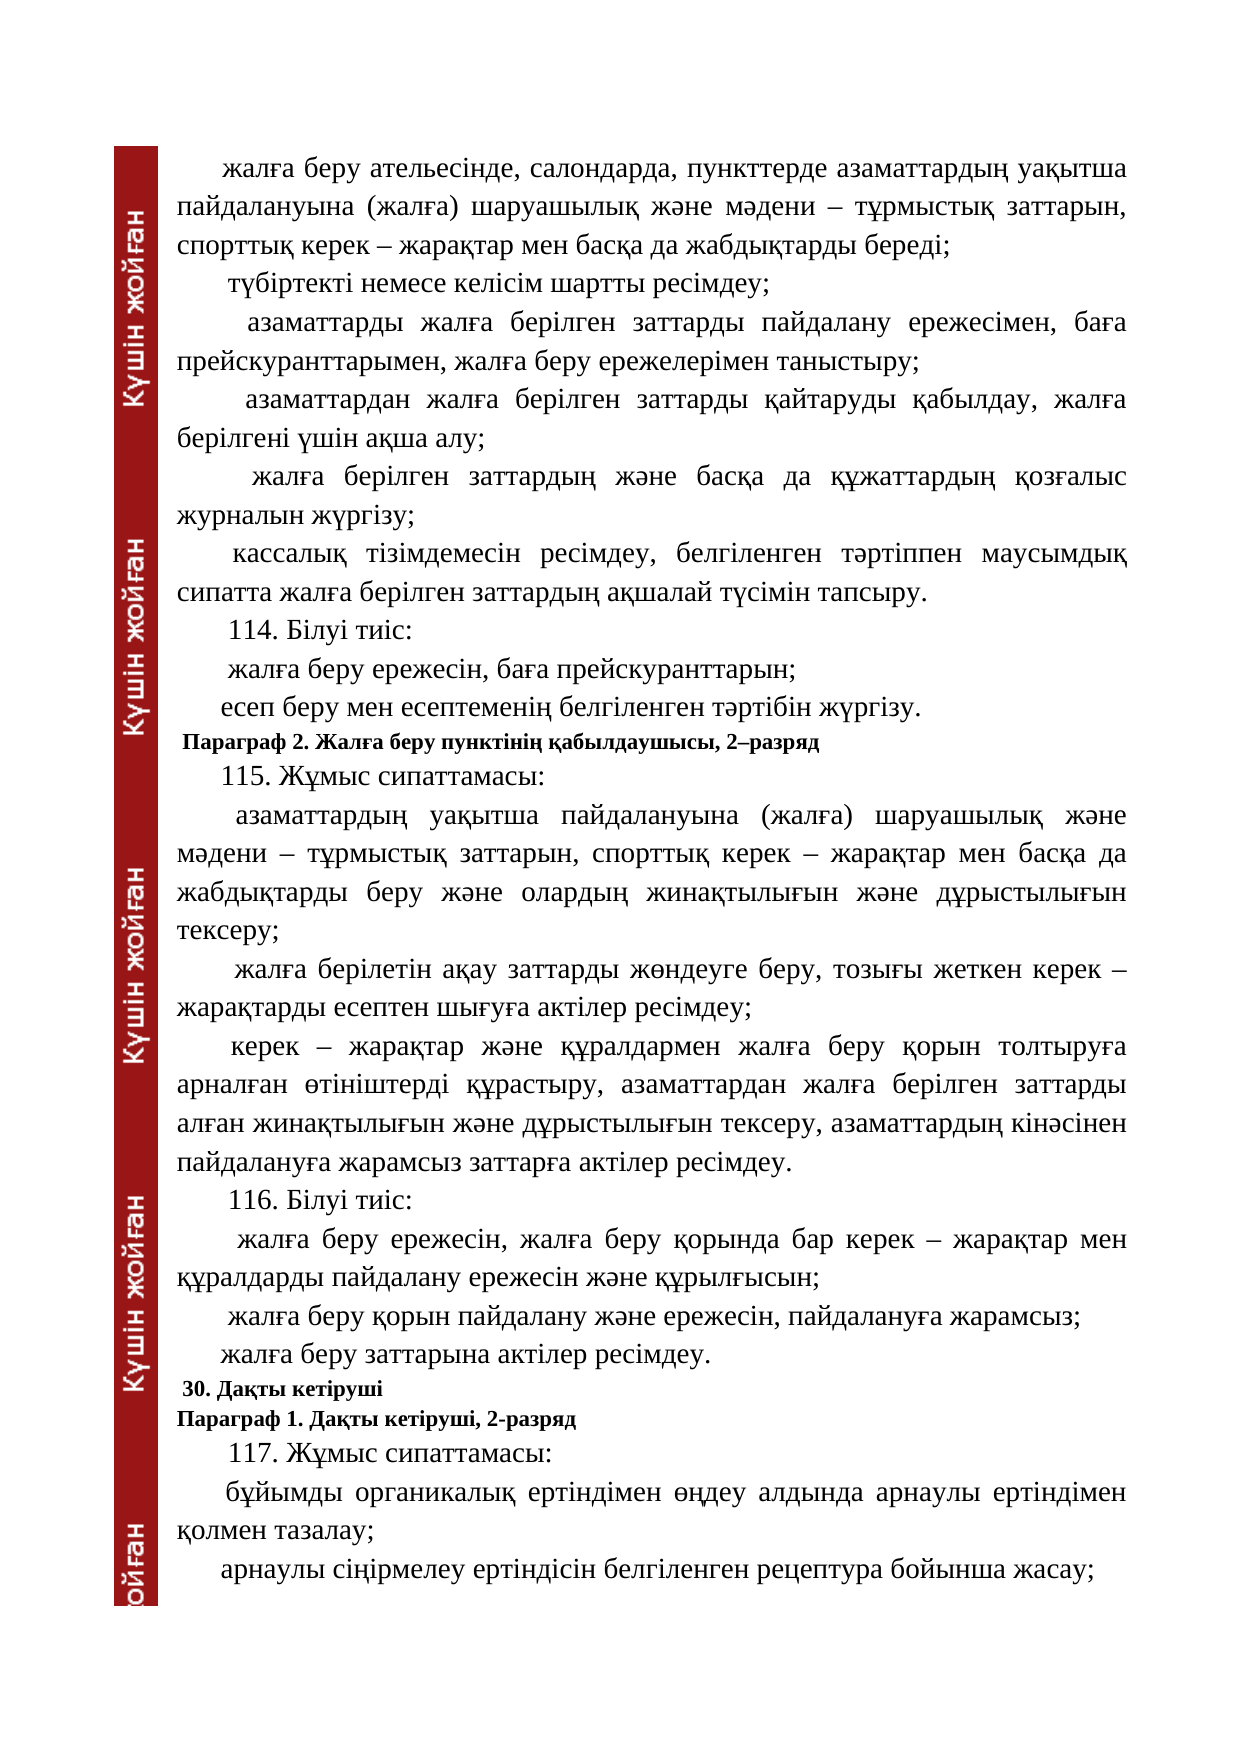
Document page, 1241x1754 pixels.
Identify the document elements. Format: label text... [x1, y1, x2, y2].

text жалға берілетін ақау заттарды жөндеуге беру, тозығы жеткен керек – жарақтарды есептен шығуға актілер ресімдеу; [112, 951, 1128, 1023]
picture [114, 1370, 158, 1375]
picture [114, 1469, 158, 1474]
picture [114, 646, 158, 651]
picture [114, 792, 158, 797]
text 117. Жұмыс сипаттамасы: [112, 1435, 1128, 1469]
text кассалық тізімдемесін ресімдеу, белгіленген тәртіппен маусымдық сипатта жалға берілген заттардың ақшалай түсімін тапсыру. [112, 535, 1128, 607]
text жалға беру ательесінде, салондарда, пункттерде азаматтардың уақытша пайдалануына (жалға) шаруашылық және мәдени – тұрмыстық заттарын, спорттық керек – жарақтар мен басқа да жабдықтарды береді; [112, 150, 1128, 261]
picture [114, 1584, 158, 1606]
picture [114, 1023, 158, 1028]
text есеп беру мен есептеменің белгіленген тәртібін жүргізу. [112, 689, 1128, 723]
picture [114, 1293, 158, 1298]
picture [114, 1177, 158, 1182]
text түбіртекті немесе келісім шартты ресімдеу; [112, 266, 1128, 299]
picture [114, 299, 158, 304]
text 116. Білуі тиіс: [112, 1182, 1128, 1216]
text керек – жарақтар және құралдармен жалға беру қорын толтыруға арналған өтініштерді құрастыру, азаматтардан жалға берілген заттарды алған жинақтылығын және дұрыстылығын тексеру, азаматтардың кінәсінен пайдалануға жарамсыз заттарға актілер ресімдеу. [112, 1028, 1128, 1177]
text жалға берілген заттардың және басқа да құжаттардың қозғалыс журналын жүргізу; [112, 458, 1128, 530]
text арнаулы сіңірмелеу ертіндісін белгіленген рецептура бойынша жасау; [112, 1551, 1128, 1584]
text азаматтардан жалға берілген заттарды қайтаруды қабылдау, жалға берілгені үшін ақша алу; [112, 381, 1128, 453]
picture [114, 607, 158, 612]
text жалға беру ережесін, жалға беру қорында бар керек – жарақтар мен құралдарды пайдалану ережесін және құрылғысын; [112, 1221, 1128, 1293]
picture [114, 261, 158, 266]
picture [114, 1216, 158, 1221]
text 114. Білуі тиіс: [112, 612, 1128, 646]
text Параграф 2. Жалға беру пунктінің қабылдаушысы, 2–разряд [112, 728, 1128, 754]
picture [114, 684, 158, 689]
picture [114, 1331, 158, 1336]
picture [114, 146, 158, 150]
picture [114, 946, 158, 951]
picture [114, 754, 158, 758]
text азаматтарды жалға берілген заттарды пайдалану ережесімен, баға прейскуранттарымен, жалға беру ережелерімен таныстыру; [112, 304, 1128, 376]
text жалға беру заттарына актілер ресімдеу. [112, 1336, 1128, 1370]
text жалға беру ережесін, баға прейскуранттарын; [112, 651, 1128, 684]
picture [114, 723, 158, 728]
picture [114, 453, 158, 458]
text жалға беру қорын пайдалану және ережесін, пайдалануға жарамсыз; [112, 1298, 1128, 1331]
picture [114, 1546, 158, 1551]
text бұйымды органикалық ертіндімен өңдеу алдында арнаулы ертіндімен қолмен тазалау; [112, 1474, 1128, 1546]
text 115. Жұмыс сипаттамасы: [112, 758, 1128, 792]
text 30. Дақты кетіруші Параграф 1. Дақты кетіруші, 2-разряд [112, 1375, 1128, 1432]
picture [114, 530, 158, 535]
picture [114, 376, 158, 381]
text азаматтардың уақытша пайдалануына (жалға) шаруашылық және мәдени – тұрмыстық заттарын, спорттық керек – жарақтар мен басқа да жабдықтарды беру және олардың жинақтылығын және дұрыстылығын тексеру; [112, 797, 1128, 946]
